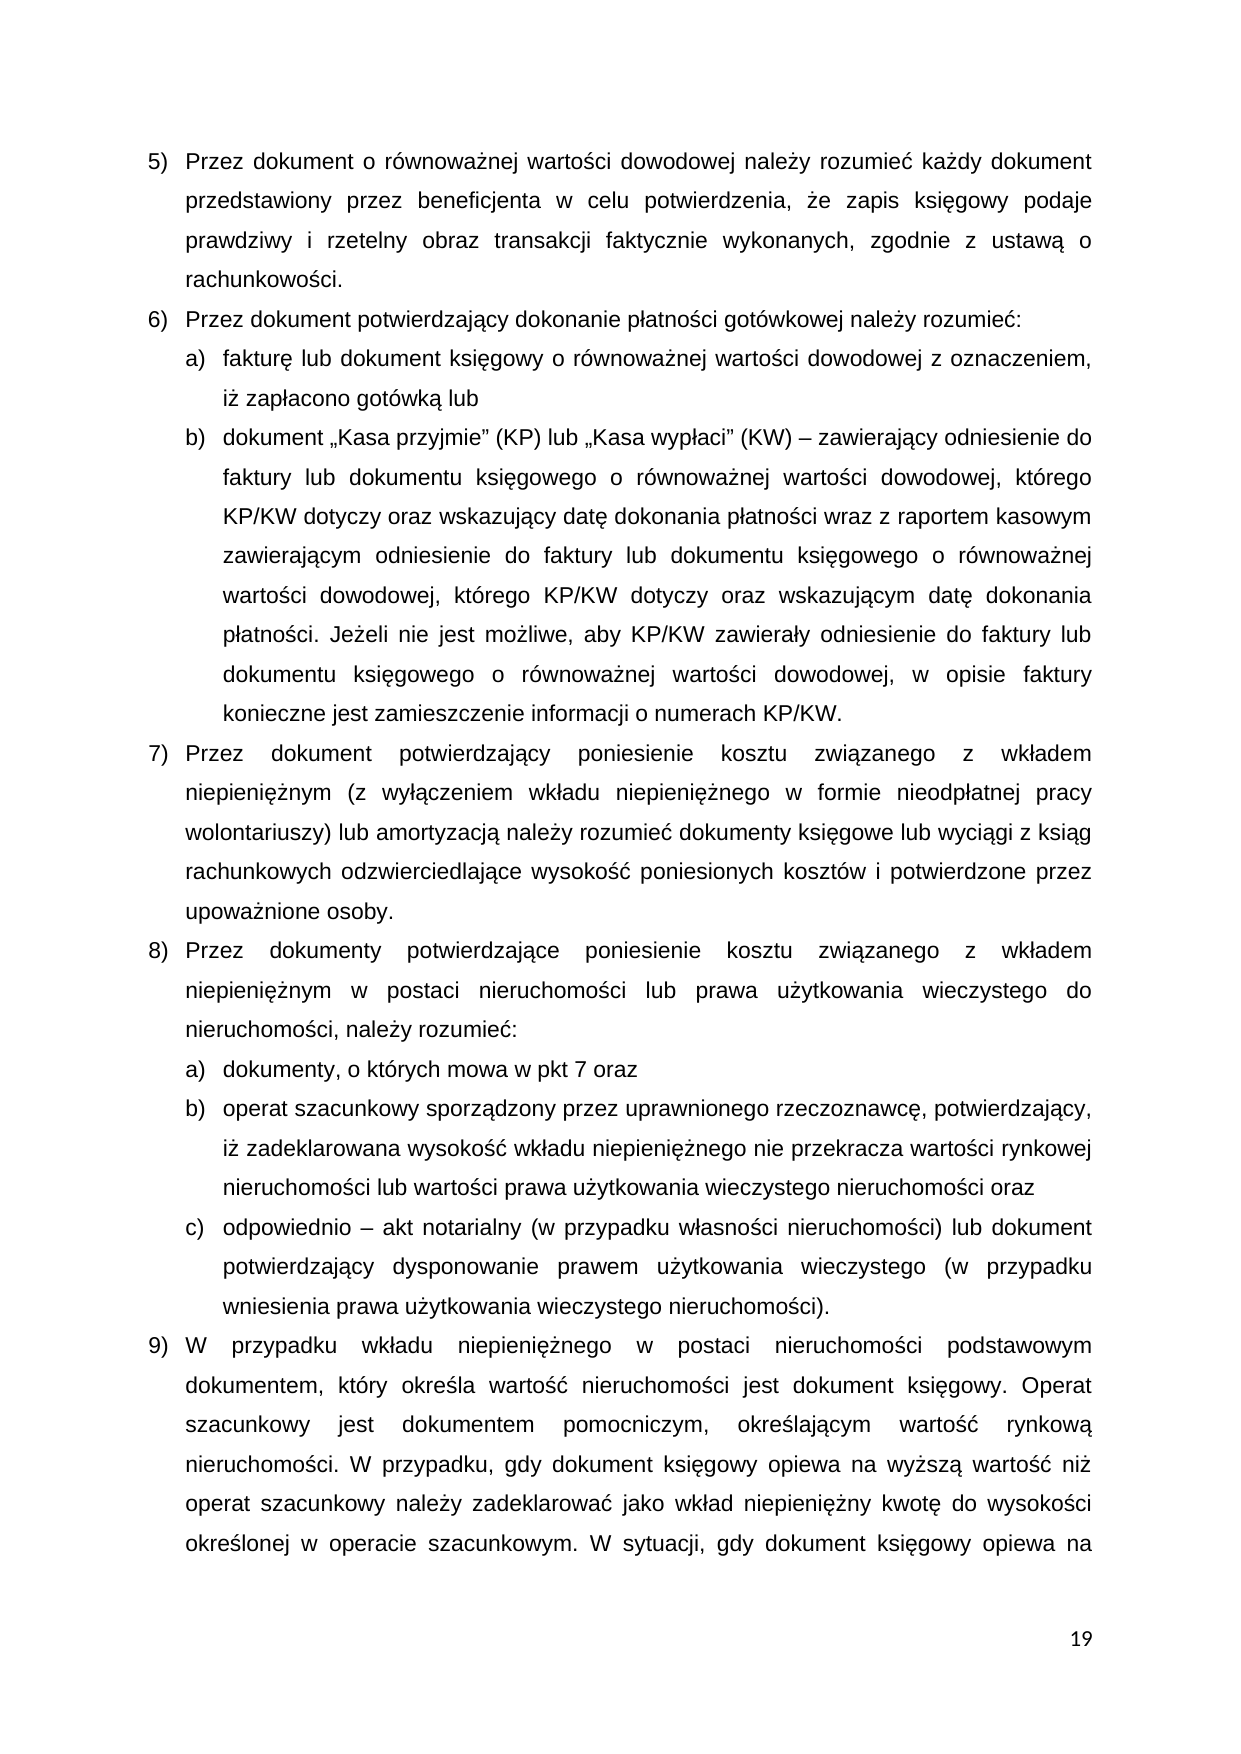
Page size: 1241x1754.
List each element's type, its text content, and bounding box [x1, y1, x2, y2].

list Przez dokument o równoważnej wartości dowodowej należy rozumieć każdy dokument przedstawiony przez beneficjenta w celu potwierdzenia, że zapis księgowy podaje prawdziwy i rzetelny obraz transakcji faktycznie wykonanych, zgodnie z ustawą o rachunkowości. [148, 148, 1092, 292]
list Przez dokument potwierdzający poniesienie kosztu związanego z wkładem niepieniężnym (z wyłączeniem wkładu niepieniężnego w formie nieodpłatnej pracy wolontariuszy) lub amortyzacją należy rozumieć dokumenty księgowe lub wyciągi z ksiąg rachunkowych odzwierciedlające wysokość poniesionych kosztów i potwierdzone przez upoważnione osoby. [148, 740, 1092, 924]
list dokument „Kasa przyjmie” (KP) lub „Kasa wypłaci” (KW) – zawierający odniesienie do faktury lub dokumentu księgowego o równoważnej wartości dowodowej, którego KP/KW dotyczy oraz wskazujący datę dokonania płatności wraz z raportem kasowym zawierającym odniesienie do faktury lub dokumentu księgowego o równoważnej wartości dowodowej, którego KP/KW dotyczy oraz wskazującym datę dokonania płatności. Jeżeli nie jest możliwe, aby KP/KW zawierały odniesienie do faktury lub dokumentu księgowego o równoważnej wartości dowodowej, w opisie faktury konieczne jest zamieszczenie informacji o numerach KP/KW. [185, 424, 1092, 727]
list dokumenty, o których mowa w pkt 7 oraz [185, 1056, 1092, 1082]
list odpowiednio – akt notarialny (w przypadku własności nieruchomości) lub dokument potwierdzający dysponowanie prawem użytkowania wieczystego (w przypadku wniesienia prawa użytkowania wieczystego nieruchomości). [185, 1214, 1092, 1319]
list fakturę lub dokument księgowy o równoważnej wartości dowodowej z oznaczeniem, iż zapłacono gotówką lub [185, 345, 1092, 411]
list Przez dokument potwierdzający dokonanie płatności gotówkowej należy rozumieć: [148, 306, 1092, 332]
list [148, 1332, 1092, 1556]
list Przez dokumenty potwierdzające poniesienie kosztu związanego z wkładem niepieniężnym w postaci nieruchomości lub prawa użytkowania wieczystego do nieruchomości, należy rozumieć: [148, 937, 1092, 1043]
list operat szacunkowy sporządzony przez uprawnionego rzeczoznawcę, potwierdzający, iż zadeklarowana wysokość wkładu niepieniężnego nie przekracza wartości rynkowej nieruchomości lub wartości prawa użytkowania wieczystego nieruchomości oraz [185, 1095, 1092, 1201]
